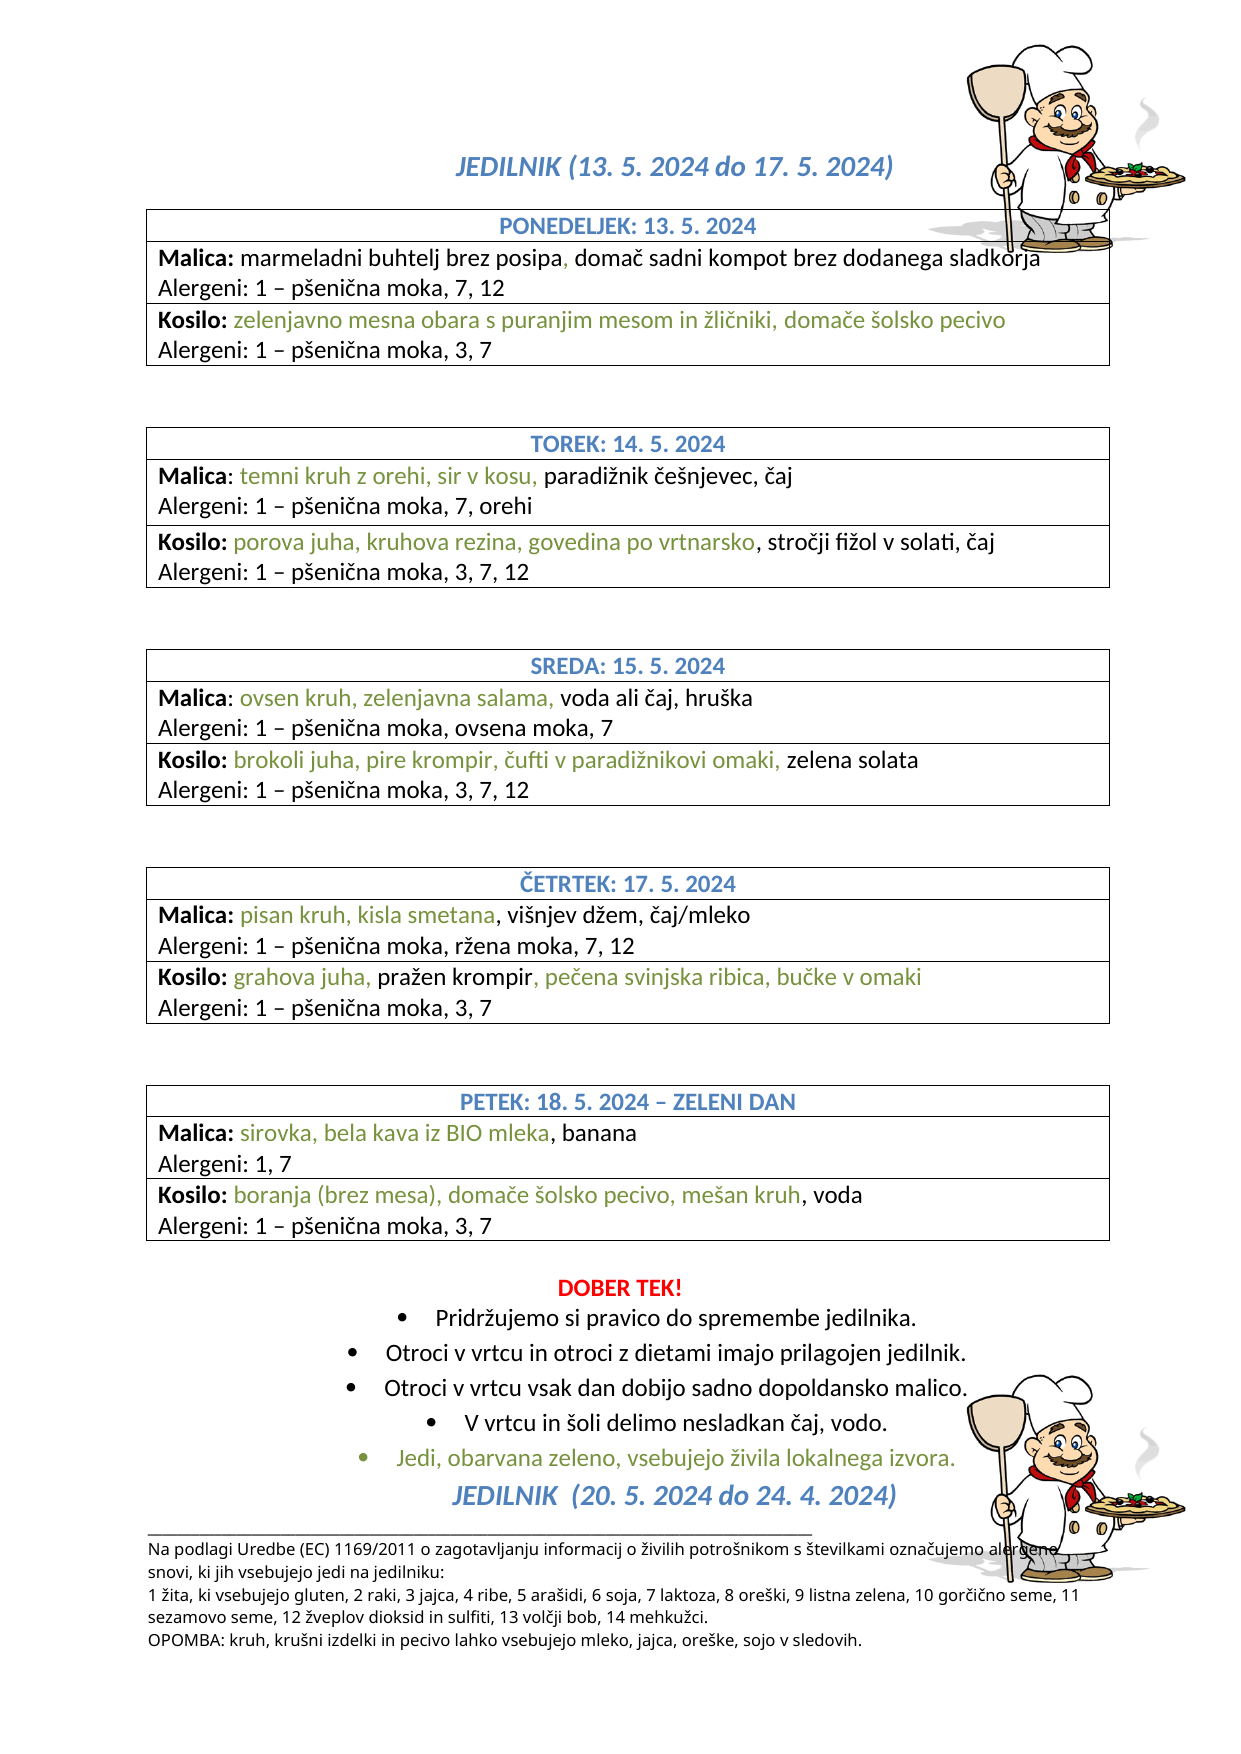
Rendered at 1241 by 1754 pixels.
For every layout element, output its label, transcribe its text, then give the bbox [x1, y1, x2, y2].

table_cell Kosilo: boranja (brez mesa), domače šolsko pecivo, mešan kruh, voda Alergeni: 1 – pšenična moka, 3, 7 [147, 1179, 1109, 1240]
list V vrtcu in šoli delimo nesladkan čaj, vodo. [223, 1407, 1093, 1438]
table_cell Malica: sirovka, bela kava iz BIO mleka, banana Alergeni: 1, 7 [147, 1117, 1109, 1178]
picture [926, 39, 1195, 259]
list Otroci v vrtcu in otroci z dietami imajo prilagojen jedilnik. [223, 1337, 1093, 1368]
table_cell Malica: marmeladni buhtelj brez posipa, domač sadni kompot brez dodanega sladkorja Alergeni: 1 – pšenična moka, 7, 12 [147, 242, 1109, 303]
table_cell Kosilo: porova juha, kruhova rezina, govedina po vrtnarsko, stročji fižol v solati, čaj Alergeni: 1 – pšenična moka, 3, 7, 12 [147, 526, 1109, 587]
table_header PONEDELJEK: 13. 5. 2024 [147, 210, 1109, 241]
list JEDILNIK (13. 5. 2024 do 17. 5. 2024) [260, 148, 1093, 183]
table_cell Kosilo: grahova juha, pražen krompir, pečena svinjska ribica, bučke v omaki Alergeni: 1 – pšenična moka, 3, 7 [147, 962, 1109, 1023]
table_header SREDA: 15. 5. 2024 [147, 650, 1109, 681]
table_header PETEK: 18. 5. 2024 – ZELENI DAN [147, 1086, 1109, 1116]
table_cell Kosilo: brokoli juha, pire krompir, čufti v paradižnikovi omaki, zelena solata Alergeni: 1 – pšenična moka, 3, 7, 12 [147, 744, 1109, 805]
list Otroci v vrtcu vsak dan dobijo sadno dopoldansko malico. [223, 1372, 1093, 1403]
table_cell Malica: pisan kruh, kisla smetana, višnjev džem, čaj/mleko Alergeni: 1 – pšenična moka, ržena moka, 7, 12 [147, 900, 1109, 961]
table_cell Malica: temni kruh z orehi, sir v kosu, paradižnik češnjevec, čaj Alergeni: 1 – pšenična moka, 7, orehi [147, 460, 1109, 525]
text DOBER TEK! [148, 1272, 1093, 1302]
table_cell Kosilo: zelenjavno mesna obara s puranjim mesom in žličniki, domače šolsko pecivo Alergeni: 1 – pšenična moka, 3, 7 [147, 304, 1109, 365]
list Jedi, obarvana zeleno, vsebujejo živila lokalnega izvora. [223, 1442, 1093, 1473]
table_cell Malica: ovsen kruh, zelenjavna salama, voda ali čaj, hruška Alergeni: 1 – pšenična moka, ovsena moka, 7 [147, 682, 1109, 743]
table_header ČETRTEK: 17. 5. 2024 [147, 868, 1109, 898]
list JEDILNIK (20. 5. 2024 do 24. 4. 2024) [260, 1477, 1093, 1513]
list Pridržujemo si pravico do spremembe jedilnika. [223, 1302, 1093, 1333]
table_header TOREK: 14. 5. 2024 [147, 428, 1109, 459]
picture [926, 1368, 1195, 1589]
